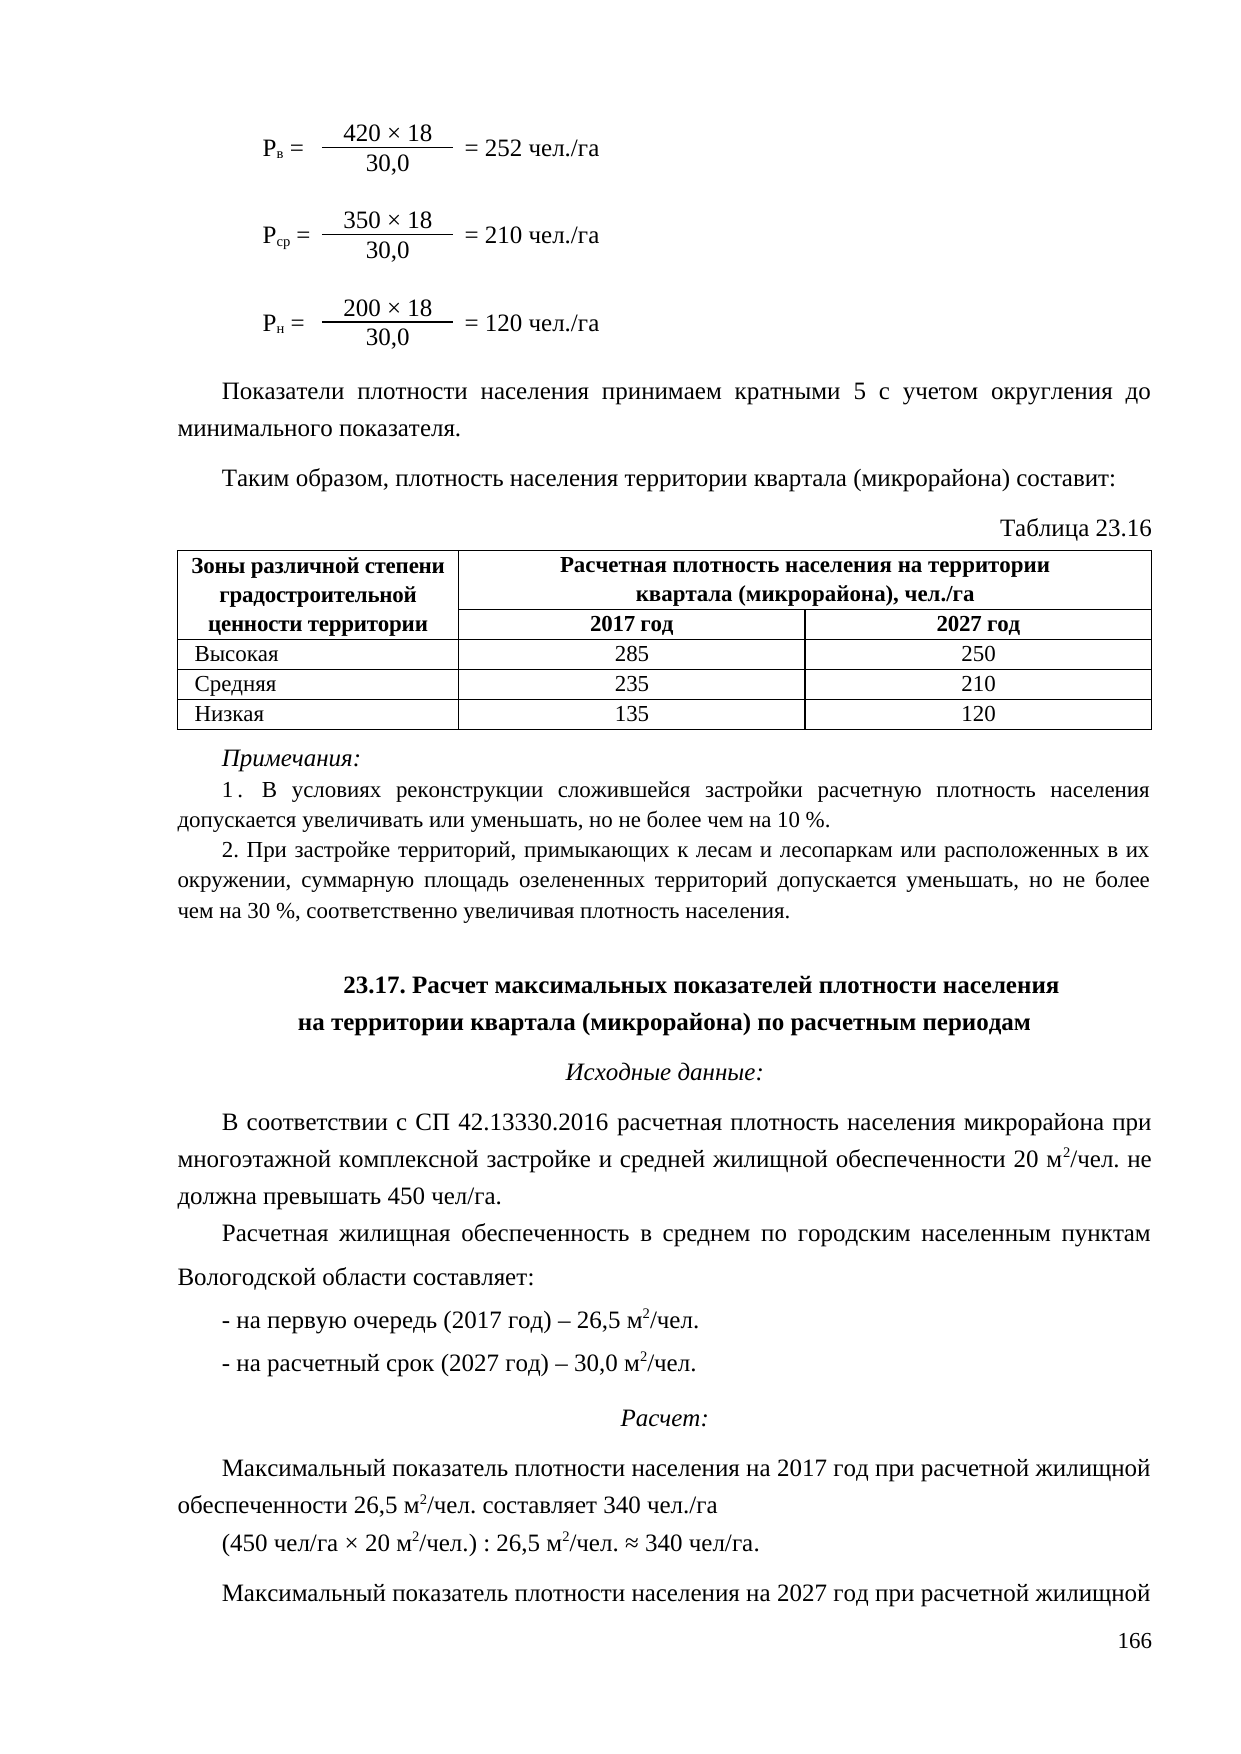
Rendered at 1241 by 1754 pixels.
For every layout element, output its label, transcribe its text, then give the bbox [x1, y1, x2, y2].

text Максимальный показатель плотности населения на 2017 год при расчетной жилищной обеспеченности 26,5 м2/чел. составляет 340 чел./га [177, 1453, 1152, 1519]
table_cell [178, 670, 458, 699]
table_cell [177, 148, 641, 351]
text - на первую очередь (2017 год) – 26,5 м2/чел. [177, 1305, 1152, 1333]
text Расчетная жилищная обеспеченность в среднем по городским населенным пунктам Вологодской области составляет: [177, 1218, 1152, 1290]
text Примечания: [177, 743, 1152, 772]
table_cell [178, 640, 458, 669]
text на территории квартала (микрорайона) по расчетным периодам [177, 1007, 1152, 1036]
text 23.17. Расчет максимальных показателей плотности населения [177, 970, 1152, 998]
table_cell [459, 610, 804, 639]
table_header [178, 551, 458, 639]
text Исходные данные: [177, 1057, 1152, 1086]
text Таким образом, плотность населения территории квартала (микрорайона) составит: [177, 463, 1152, 492]
text (450 чел/га × 20 м2/чел.) : 26,5 м2/чел. ≈ 340 чел/га. [177, 1528, 1152, 1557]
text Расчет: [177, 1403, 1152, 1432]
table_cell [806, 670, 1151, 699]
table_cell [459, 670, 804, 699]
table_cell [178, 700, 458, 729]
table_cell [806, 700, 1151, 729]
text Таблица 23.16 [177, 513, 1152, 542]
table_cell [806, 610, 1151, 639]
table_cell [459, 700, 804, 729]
text 2. При застройке территорий, примыкающих к лесам и лесопаркам или расположенных в их окружении, суммарную площадь озелененных территорий допускается уменьшать, но не более чем на 30 %, соответственно увеличивая плотность населения. [177, 836, 1152, 923]
text - на расчетный срок (2027 год) – 30,0 м2/чел. [177, 1348, 1152, 1377]
text В соответствии с СП 42.13330.2016 расчетная плотность населения микрорайона при многоэтажной комплексной застройке и средней жилищной обеспеченности 20 м2/чел. не должна превышать 450 чел/га. [177, 1107, 1152, 1210]
text 1. В условиях реконструкции сложившейся застройки расчетную плотность населения допускается увеличивать или уменьшать, но не более чем на 10 %. [177, 776, 1152, 832]
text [177, 1578, 1152, 1606]
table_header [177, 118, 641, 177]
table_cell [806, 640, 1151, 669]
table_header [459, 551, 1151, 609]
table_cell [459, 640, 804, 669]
text Показатели плотности населения принимаем кратными 5 с учетом округления до минимального показателя. [177, 376, 1152, 442]
